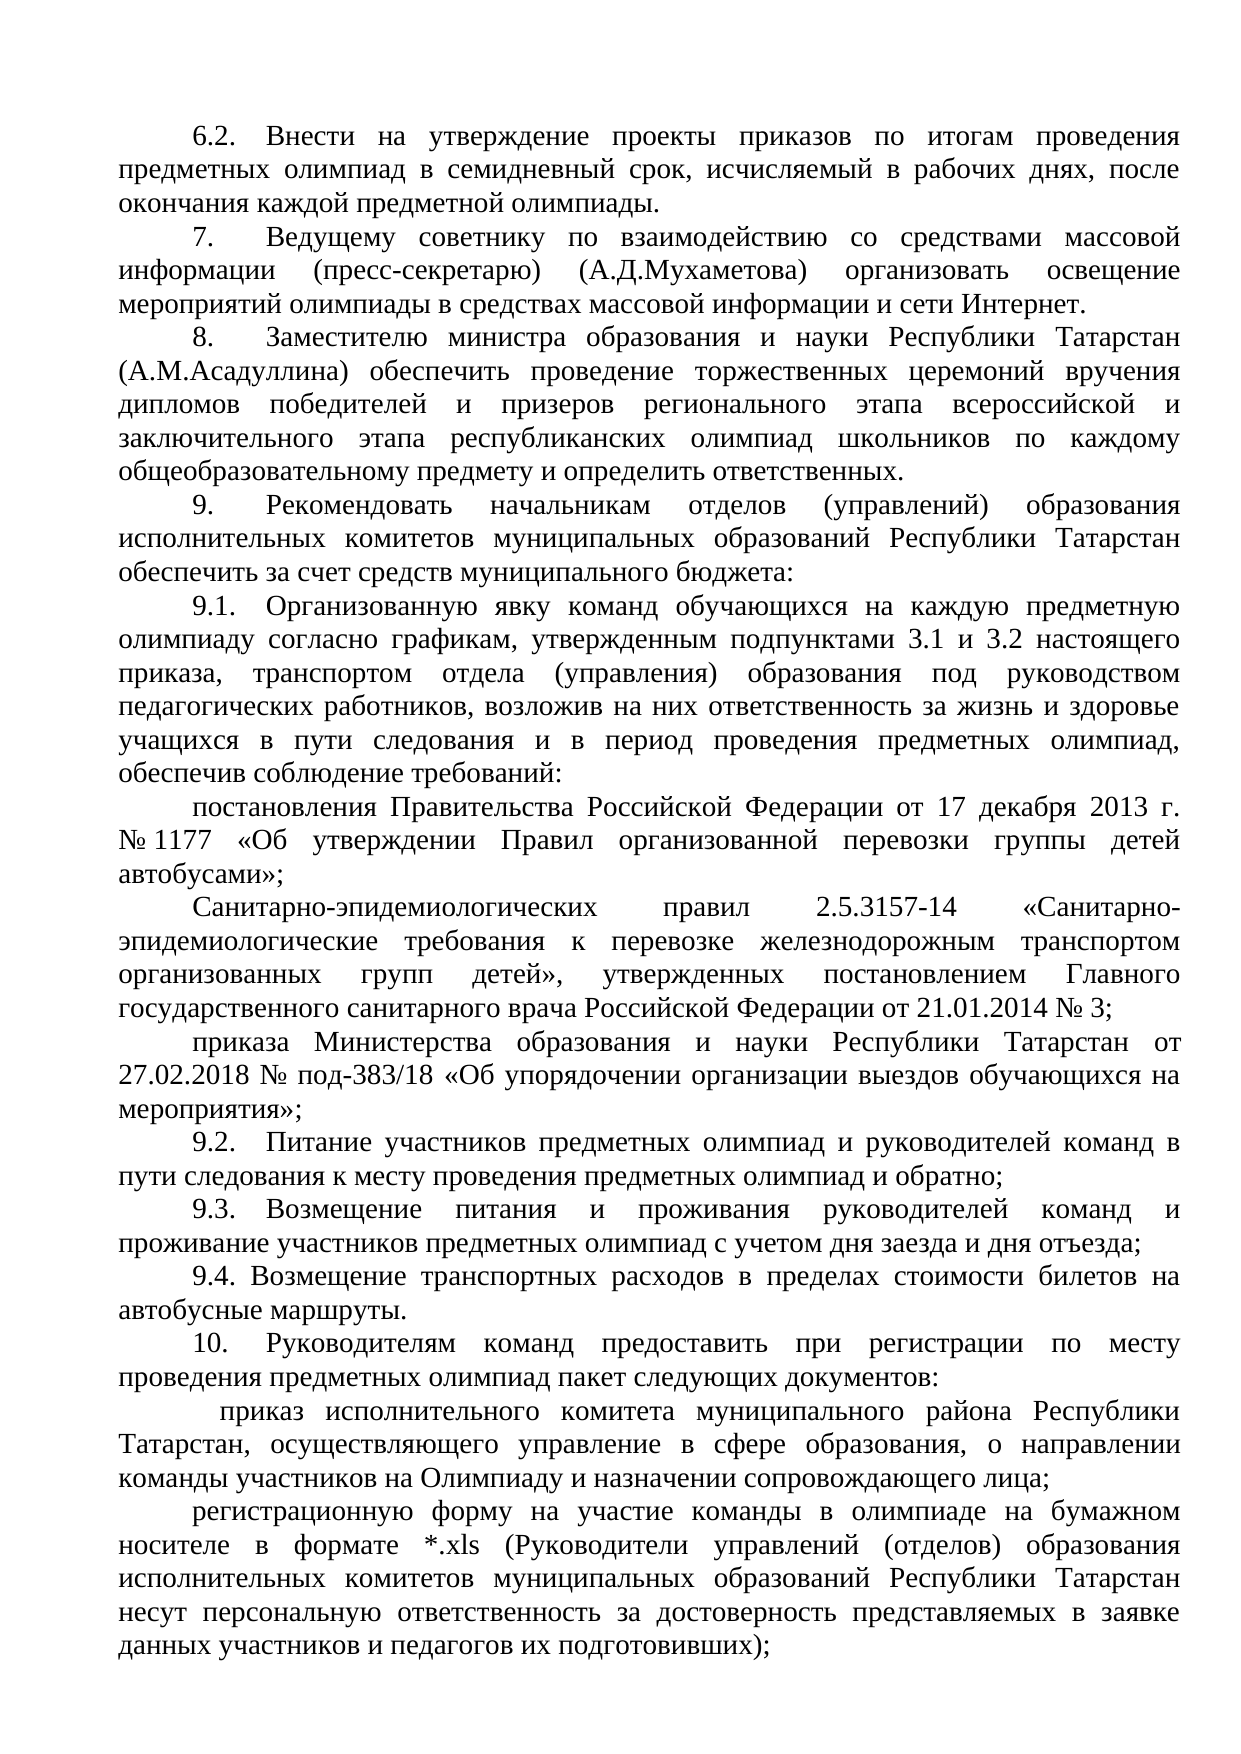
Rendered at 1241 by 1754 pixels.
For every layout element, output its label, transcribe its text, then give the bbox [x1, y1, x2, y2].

text регистрационную форму на участие команды в олимпиаде на бумажном носителе в формате *.xls (Руководители управлений (отделов) образования исполнительных комитетов муниципальных образований Республики Татарстан несут персональную ответственность за достоверность представляемых в заявке данных участников и педагогов их подготовивших); [118, 1493, 1181, 1661]
text приказа Министерства образования и науки Республики Татарстан от 27.02.2018 № под-383/18 «Об упорядочении организации выездов обучающихся на мероприятия»; [118, 1024, 1181, 1124]
text 8. Заместителю министра образования и науки Республики Татарстан (А.М.Асадуллина) обеспечить проведение торжественных церемоний вручения дипломов победителей и призеров регионального этапа всероссийской и заключительного этапа республиканских олимпиад школьников по каждому общеобразовательному предмету и определить ответственных. [118, 319, 1181, 487]
text 9. Рекомендовать начальникам отделов (управлений) образования исполнительных комитетов муниципальных образований Республики Татарстан обеспечить за счет средств муниципального бюджета: [118, 487, 1181, 588]
text 9.2. Питание участников предметных олимпиад и руководителей команд в пути следования к месту проведения предметных олимпиад и обратно; [118, 1124, 1181, 1191]
text 7. Ведущему советнику по взаимодействию со средствами массовой информации (пресс-секретарю) (А.Д.Мухаметова) организовать освещение мероприятий олимпиады в средствах массовой информации и сети Интернет. [118, 219, 1181, 319]
text приказ исполнительного комитета муниципального района Республики Татарстан, осуществляющего управление в сфере образования, о направлении команды участников на Олимпиаду и назначении сопровождающего лица; [118, 1393, 1181, 1493]
text Санитарно-эпидемиологических правил 2.5.3157-14 «Санитарно-эпидемиологические требования к перевозке железнодорожным транспортом организованных групп детей», утвержденных постановлением Главного государственного санитарного врача Российской Федерации от 21.01.2014 № 3; [118, 889, 1181, 1024]
text 9.4. Возмещение транспортных расходов в пределах стоимости билетов на автобусные маршруты. [118, 1258, 1181, 1326]
text 10. Руководителям команд предоставить при регистрации по месту проведения предметных олимпиад пакет следующих документов: [118, 1326, 1181, 1393]
text 6.2. Внести на утверждение проекты приказов по итогам проведения предметных олимпиад в семидневный срок, исчисляемый в рабочих днях, после окончания каждой предметной олимпиады. [118, 118, 1181, 219]
text постановления Правительства Российской Федерации от 17 декабря 2013 г. № 1177 «Об утверждении Правил организованной перевозки группы детей автобусами»; [118, 789, 1181, 889]
text 9.3. Возмещение питания и проживания руководителей команд и проживание участников предметных олимпиад с учетом дня заезда и дня отъезда; [118, 1191, 1181, 1258]
text 9.1. Организованную явку команд обучающихся на каждую предметную олимпиаду согласно графикам, утвержденным подпунктами 3.1 и 3.2 настоящего приказа, транспортом отдела (управления) образования под руководством педагогических работников, возложив на них ответственность за жизнь и здоровье учащихся в пути следования и в период проведения предметных олимпиад, обеспечив соблюдение требований: [118, 588, 1181, 789]
